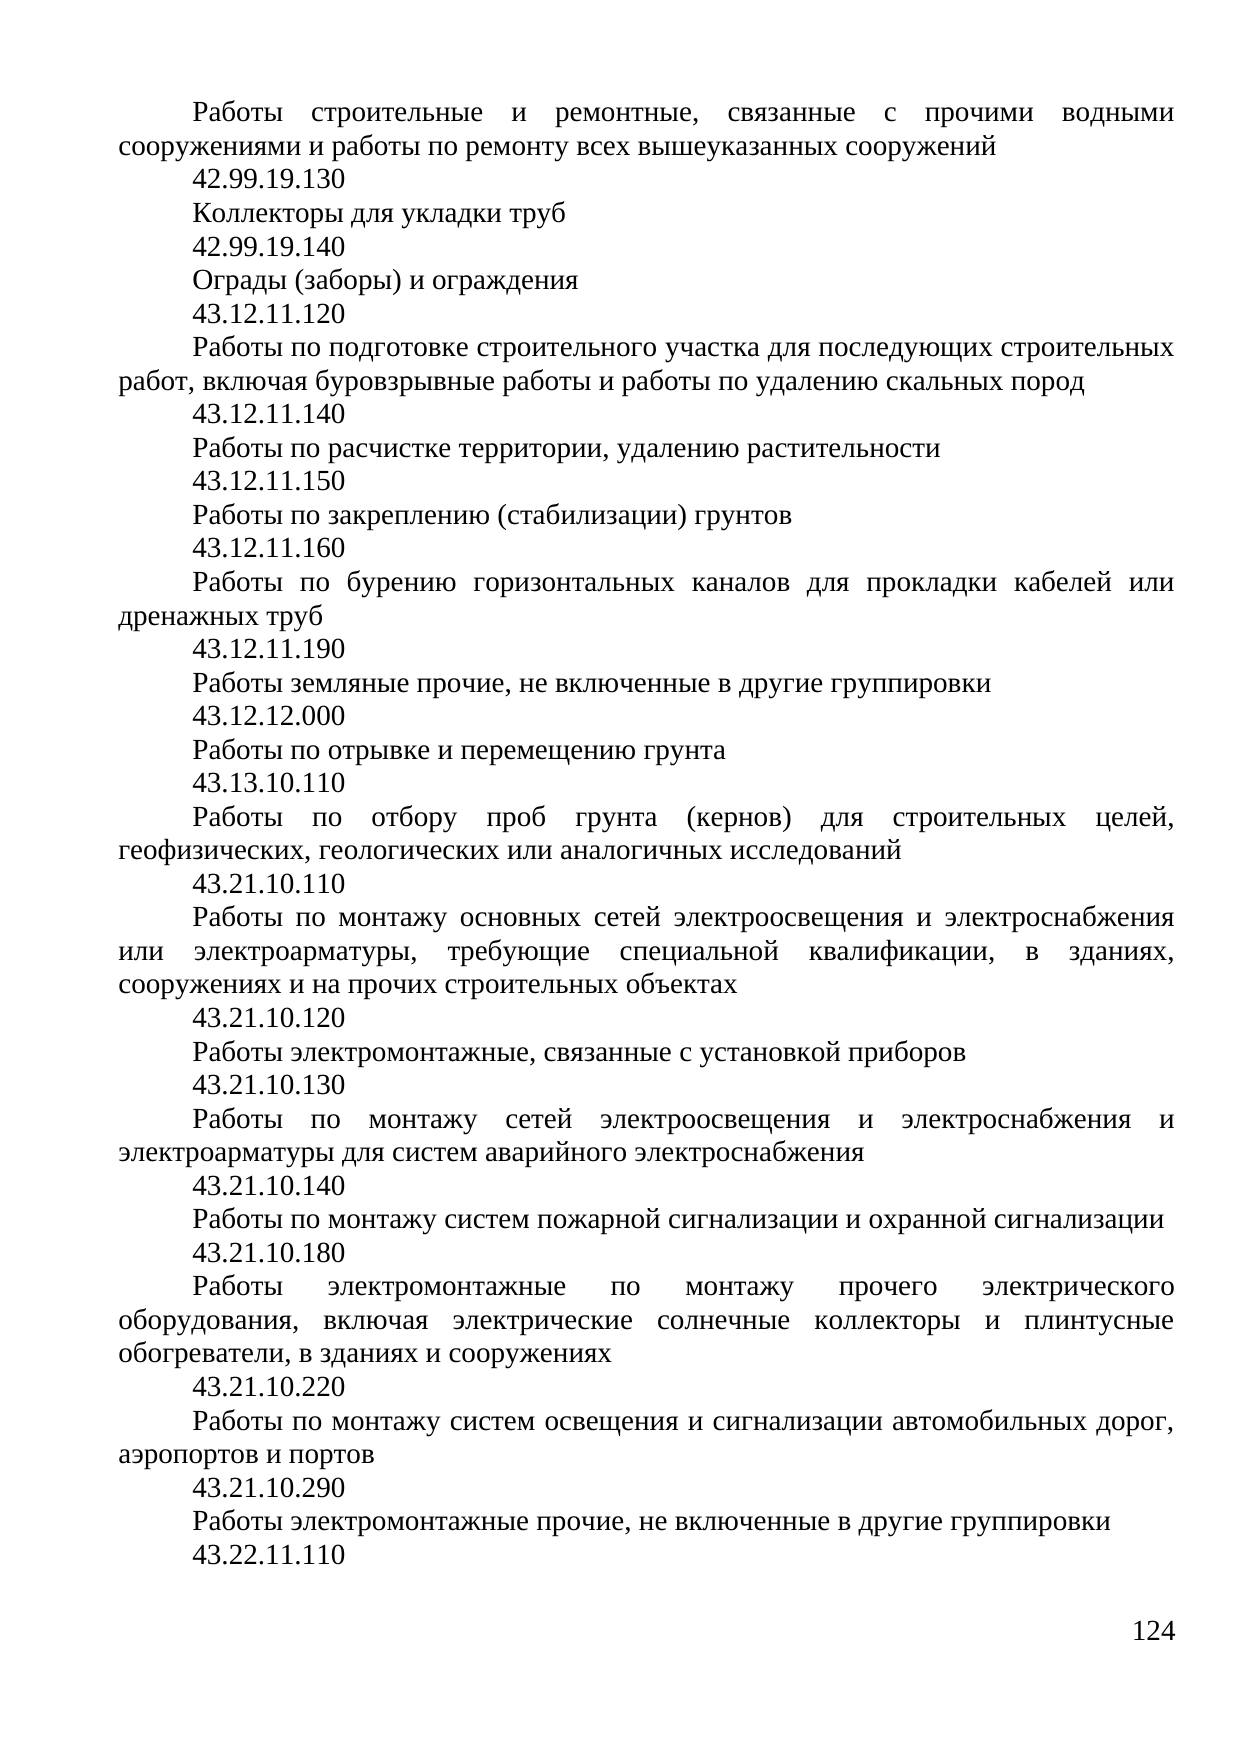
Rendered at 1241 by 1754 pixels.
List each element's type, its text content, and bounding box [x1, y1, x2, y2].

text 43.21.10.110 [118, 866, 1175, 899]
text Коллекторы для укладки труб [118, 195, 1175, 229]
text Работы электромонтажные прочие, не включенные в другие группировки [118, 1503, 1175, 1537]
text Работы по закреплению (стабилизации) грунтов [118, 497, 1175, 531]
text 43.21.10.180 [118, 1235, 1175, 1268]
text 43.12.11.140 [118, 396, 1175, 430]
text 43.21.10.130 [118, 1067, 1175, 1101]
text Работы земляные прочие, не включенные в другие группировки [118, 665, 1175, 698]
text 43.13.10.110 [118, 765, 1175, 799]
text Работы по монтажу систем пожарной сигнализации и охранной сигнализации [118, 1201, 1175, 1235]
text Работы строительные и ремонтные, связанные с прочими водными сооружениями и работы по ремонту всех вышеуказанных сооружений [118, 94, 1175, 162]
text Работы электромонтажные по монтажу прочего электрического оборудования, включая электрические солнечные коллекторы и плинтусные обогреватели, в зданиях и сооружениях [118, 1268, 1175, 1369]
text 43.12.11.150 [118, 463, 1175, 497]
text Работы по отрывке и перемещению грунта [118, 732, 1175, 765]
text 43.21.10.140 [118, 1168, 1175, 1201]
text Работы электромонтажные, связанные с установкой приборов [118, 1034, 1175, 1067]
text Работы по отбору проб грунта (кернов) для строительных целей, геофизических, геологических или аналогичных исследований [118, 799, 1175, 866]
text Работы по подготовке строительного участка для последующих строительных работ, включая буровзрывные работы и работы по удалению скальных пород [118, 329, 1175, 396]
text 43.12.11.190 [118, 631, 1175, 665]
text 43.21.10.120 [118, 1000, 1175, 1034]
text Работы по монтажу основных сетей электроосвещения и электроснабжения или электроарматуры, требующие специальной квалификации, в зданиях, сооружениях и на прочих строительных объектах [118, 899, 1175, 1000]
text Работы по монтажу сетей электроосвещения и электроснабжения и электроарматуры для систем аварийного электроснабжения [118, 1101, 1175, 1168]
text Работы по бурению горизонтальных каналов для прокладки кабелей или дренажных труб [118, 564, 1175, 631]
text Работы по монтажу систем освещения и сигнализации автомобильных дорог, аэропортов и портов [118, 1403, 1175, 1470]
text 43.21.10.290 [118, 1470, 1175, 1503]
text 42.99.19.130 [118, 162, 1175, 195]
text Работы по расчистке территории, удалению растительности [118, 430, 1175, 463]
text 43.12.11.160 [118, 531, 1175, 564]
text 43.12.12.000 [118, 698, 1175, 732]
text 43.12.11.120 [118, 296, 1175, 329]
text 42.99.19.140 [118, 229, 1175, 262]
text 43.21.10.220 [118, 1369, 1175, 1403]
text 43.22.11.110 [118, 1537, 1175, 1570]
text Ограды (заборы) и ограждения [118, 262, 1175, 296]
